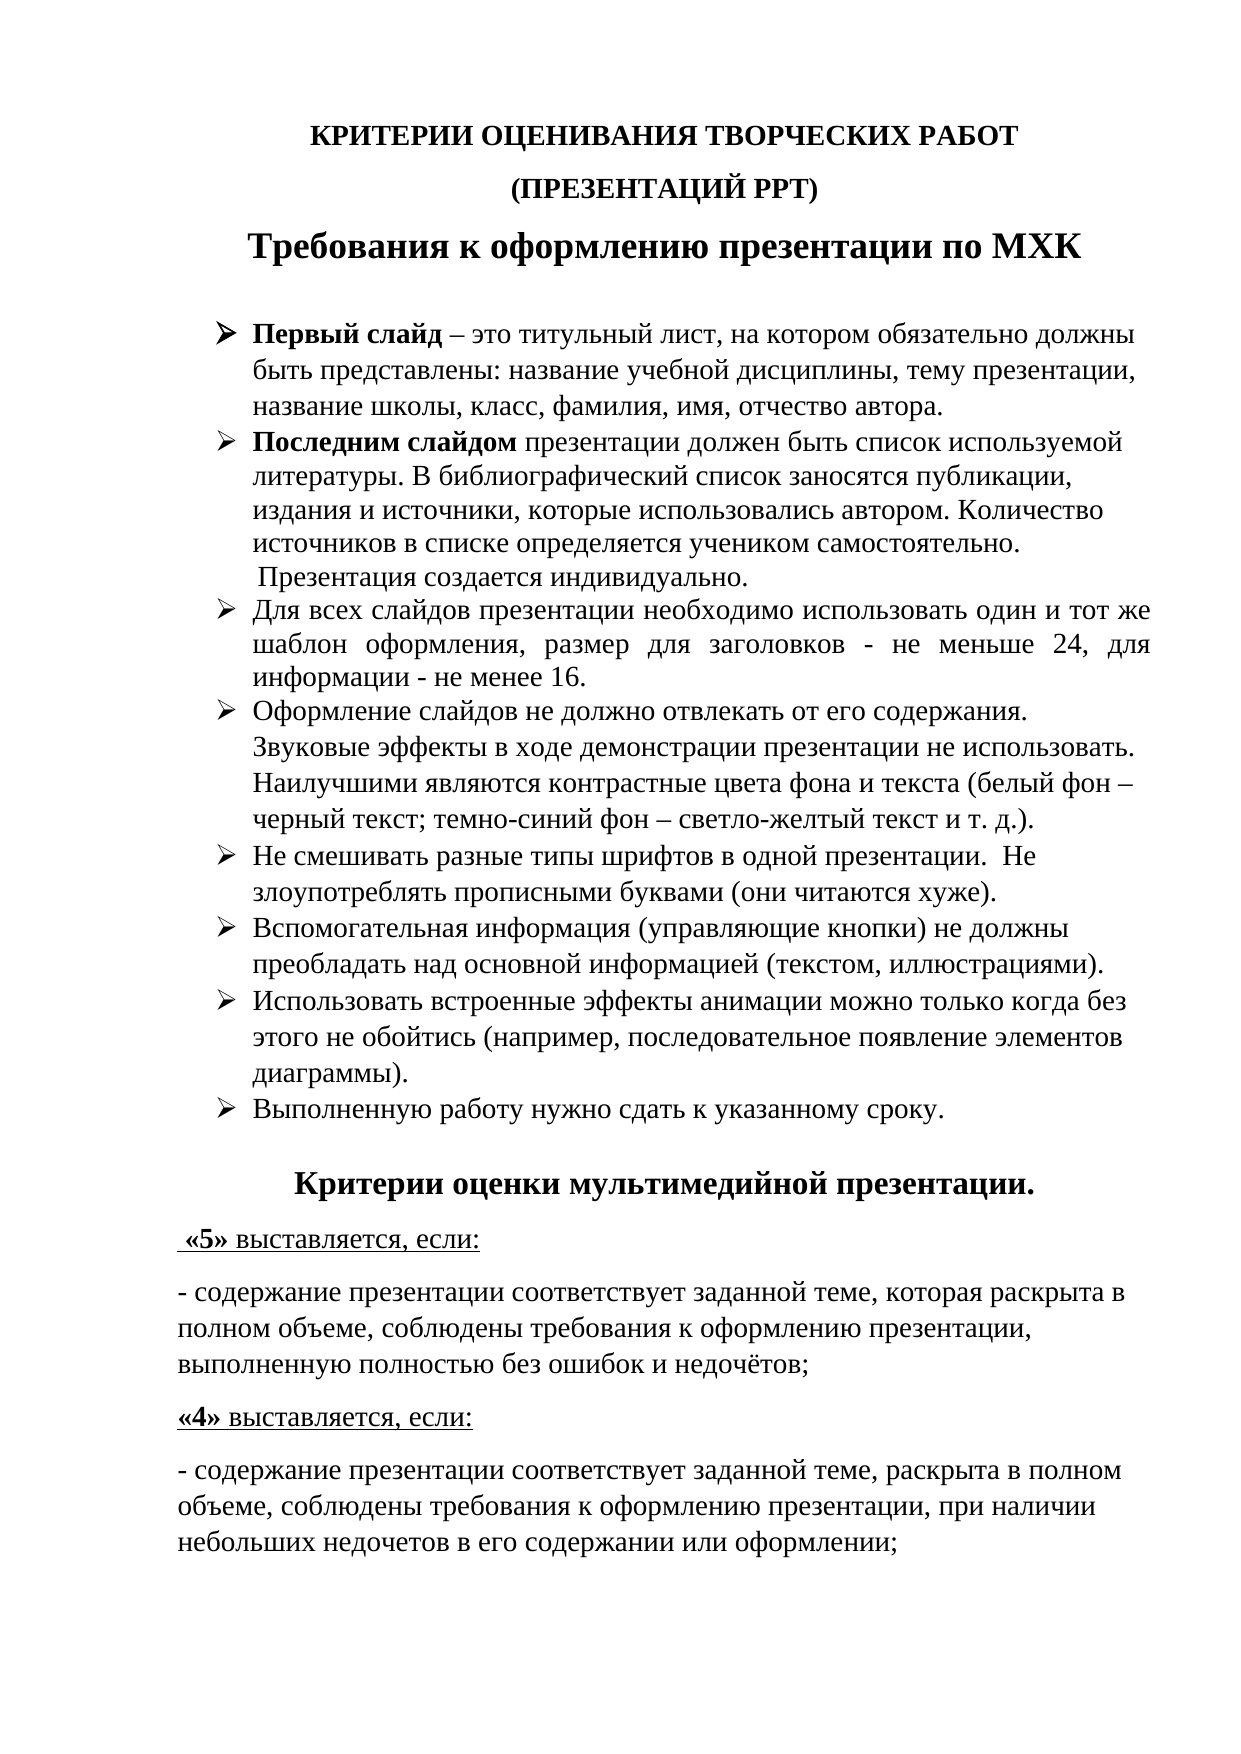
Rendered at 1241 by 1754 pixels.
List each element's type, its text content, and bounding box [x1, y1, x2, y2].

text - содержание презентации соответствует заданной теме, которая раскрыта в полном объеме, соблюдены требования к оформлению презентации, выполненную полностью без ошибок и недочётов; [177, 1274, 1152, 1380]
text «4» выставляется, если: [177, 1399, 1152, 1433]
list Использовать встроенные эффекты анимации можно только когда без этого не обойтись (например, последовательное появление элементов диаграммы). [215, 983, 1152, 1088]
text Требования к оформлению презентации по МХК [177, 224, 1152, 267]
text «5» выставляется, если: [177, 1222, 1152, 1255]
list Для всех слайдов презентации необходимо использовать один и тот же шаблон оформления, размер для заголовков - не меньше 24, для информации - не менее 16. [215, 592, 1152, 693]
list Вспомогательная информация (управляющие кнопки) не должны преобладать над основной информацией (текстом, иллюстрациями). [215, 910, 1152, 980]
list Последним слайдом презентации должен быть список используемой литературы. В библиографический список заносятся публикации, издания и источники, которые использовались автором. Количество источников в списке определяется учеником самостоятельно. [215, 424, 1152, 559]
list Выполненную работу нужно сдать к указанному сроку. [215, 1091, 1152, 1125]
text Презентация создается индивидуально. [177, 559, 1152, 592]
text Критерии оценки мультимедийной презентации. [177, 1163, 1152, 1202]
list Первый слайд – это титульный лист, на котором обязательно должны быть представлены: название учебной дисциплины, тему презентации, название школы, класс, фамилия, имя, отчество автора. [215, 316, 1152, 422]
text - содержание презентации соответствует заданной теме, раскрыта в полном объеме, соблюдены требования к оформлению презентации, при наличии небольших недочетов в его содержании или оформлении; [177, 1452, 1152, 1558]
list Оформление слайдов не должно отвлекать от его содержания. Звуковые эффекты в ходе демонстрации презентации не использовать. Наилучшими являются контрастные цвета фона и текста (белый фон – черный текст; темно-синий фон – светло-желтый текст и т. д.). [215, 693, 1152, 835]
text КРИТЕРИИ ОЦЕНИВАНИЯ ТВОРЧЕСКИХ РАБОТ [177, 118, 1152, 152]
text (ПРЕЗЕНТАЦИЙ PPT) [177, 171, 1152, 204]
list Не смешивать разные типы шрифтов в одной презентации. Не злоупотреблять прописными буквами (они читаются хуже). [215, 838, 1152, 908]
